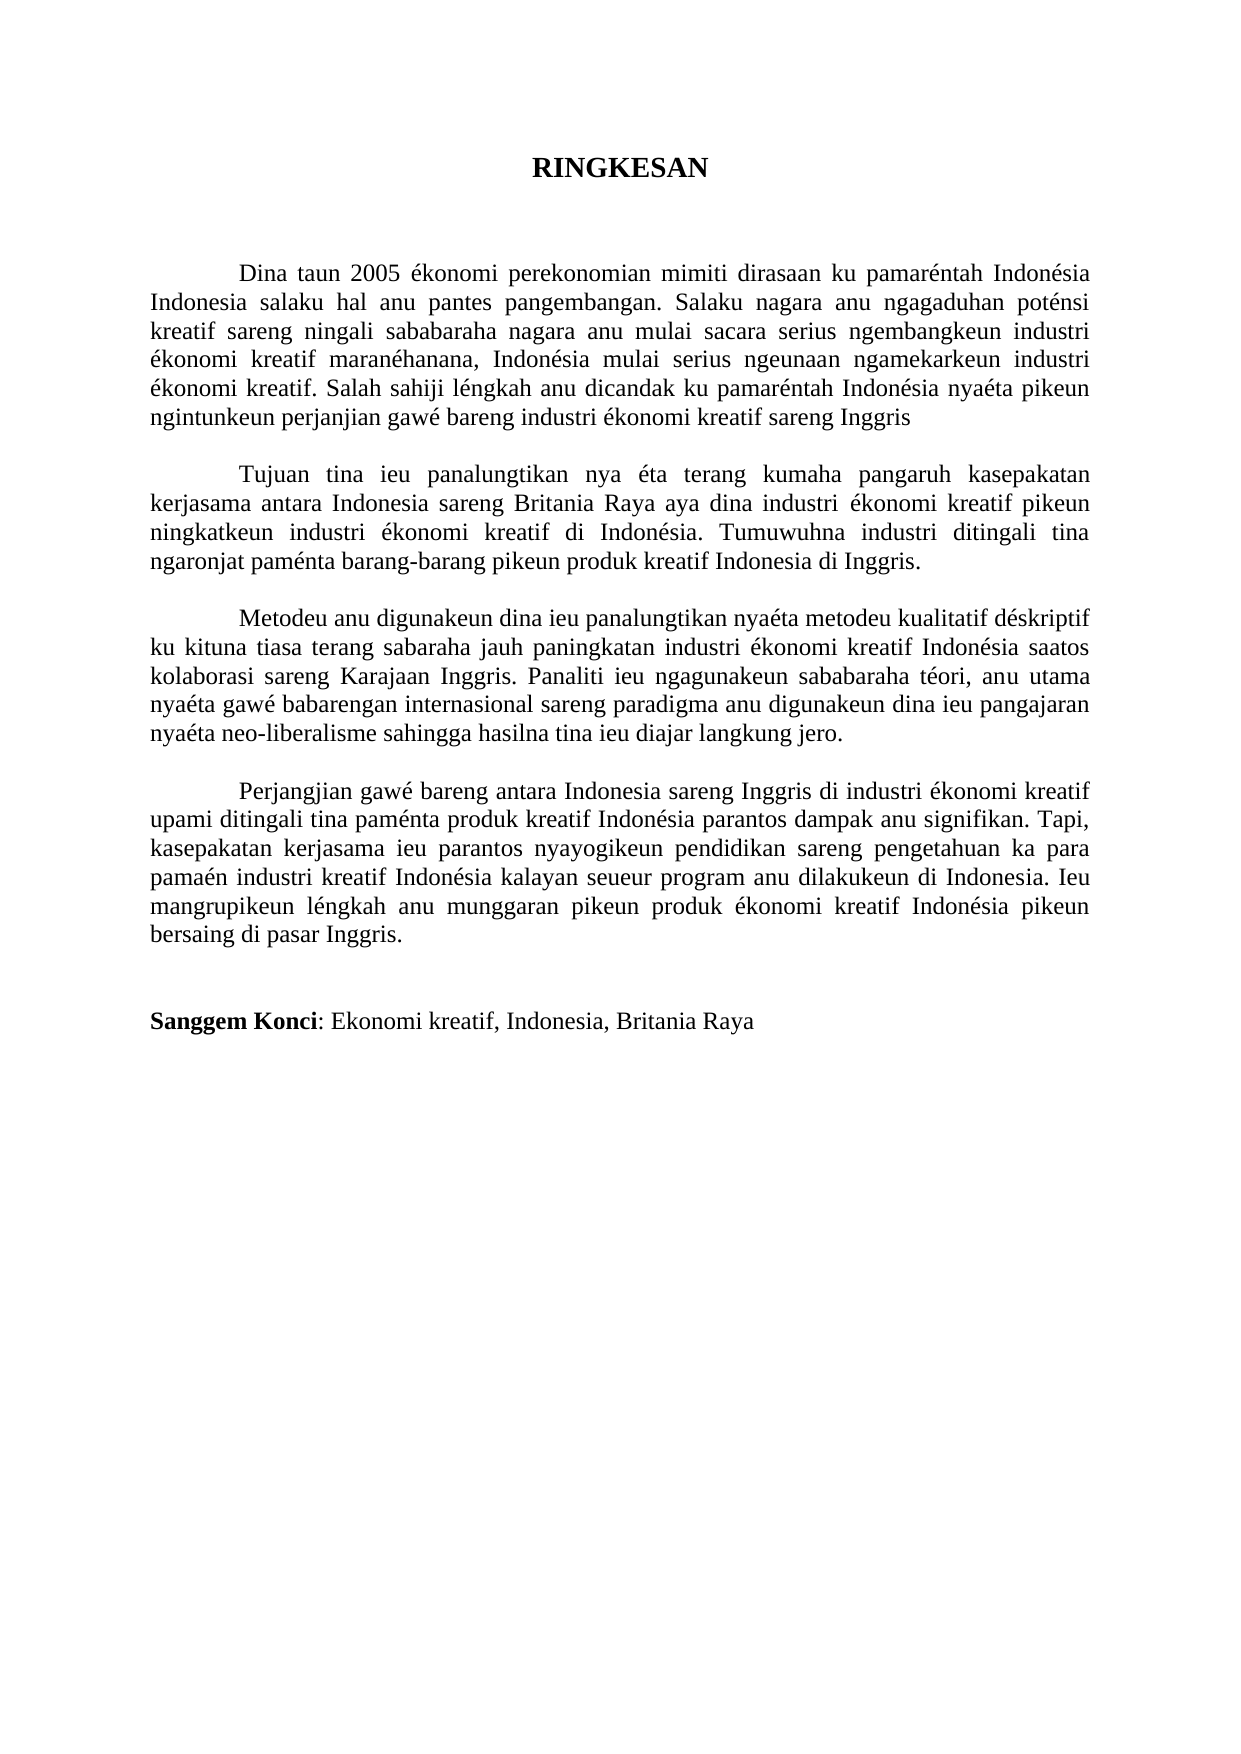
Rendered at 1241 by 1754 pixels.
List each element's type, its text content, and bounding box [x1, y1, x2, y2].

subtitle RINGKESAN [150, 150, 1090, 183]
text Perjangjian gawé bareng antara Indonesia sareng Inggris di industri ékonomi kreatif upami ditingali tina paménta produk kreatif Indonésia parantos dampak anu signifikan. Tapi, kasepakatan kerjasama ieu parantos nyayogikeun pendidikan sareng pengetahuan ka para pamaén industri kreatif Indonésia kalayan seueur program anu dilakukeun di Indonesia. Ieu mangrupikeun léngkah anu munggaran pikeun produk ékonomi kreatif Indonésia pikeun bersaing di pasar Inggris. [150, 776, 1090, 948]
text Dina taun 2005 ékonomi perekonomian mimiti dirasaan ku pamaréntah Indonésia Indonesia salaku hal anu pantes pangembangan. Salaku nagara anu ngagaduhan poténsi kreatif sareng ningali sababaraha nagara anu mulai sacara serius ngembangkeun industri ékonomi kreatif maranéhanana, Indonésia mulai serius ngeunaan ngamekarkeun industri ékonomi kreatif. Salah sahiji léngkah anu dicandak ku pamaréntah Indonésia nyaéta pikeun ngintunkeun perjanjian gawé bareng industri ékonomi kreatif sareng Inggris [150, 258, 1090, 431]
text Metodeu anu digunakeun dina ieu panalungtikan nyaéta metodeu kualitatif déskriptif ku kituna tiasa terang sabaraha jauh paningkatan industri ékonomi kreatif Indonésia saatos kolaborasi sareng Karajaan Inggris. Panaliti ieu ngagunakeun sababaraha téori, anu utama nyaéta gawé babarengan internasional sareng paradigma anu digunakeun dina ieu pangajaran nyaéta neo-liberalisme sahingga hasilna tina ieu diajar langkung jero. [150, 603, 1090, 747]
text Sanggem Konci: Ekonomi kreatif, Indonesia, Britania Raya [150, 1006, 1090, 1034]
text Tujuan tina ieu panalungtikan nya éta terang kumaha pangaruh kasepakatan kerjasama antara Indonesia sareng Britania Raya aya dina industri ékonomi kreatif pikeun ningkatkeun industri ékonomi kreatif di Indonésia. Tumuwuhna industri ditingali tina ngaronjat paménta barang-barang pikeun produk kreatif Indonesia di Inggris. [150, 459, 1090, 574]
